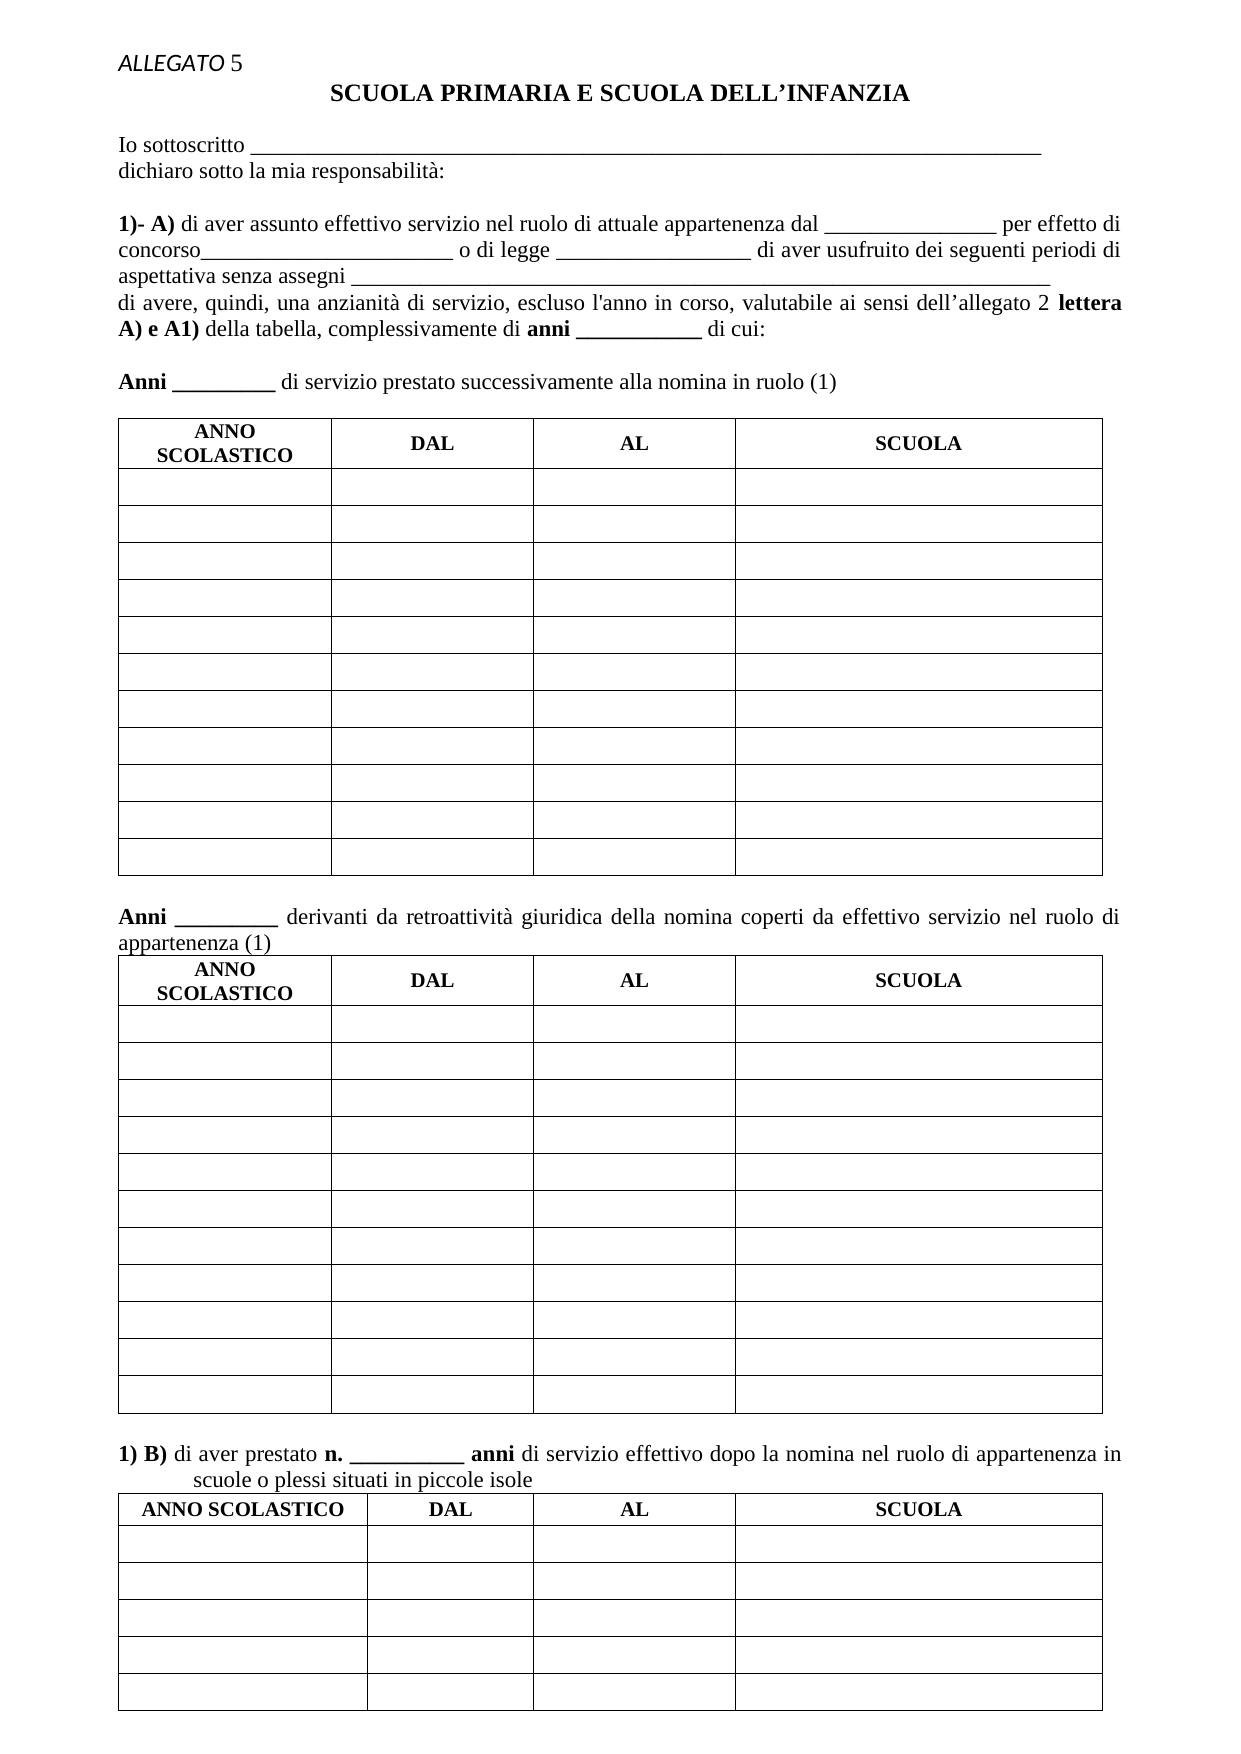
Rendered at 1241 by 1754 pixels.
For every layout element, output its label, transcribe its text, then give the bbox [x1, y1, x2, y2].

text Anni _________ di servizio prestato successivamente alla nomina in ruolo (1) [118, 368, 1122, 394]
text 1)- A) di aver assunto effettivo servizio nel ruolo di attuale appartenenza dal _______________ per effetto di concorso______________________ o di legge _________________ di aver usufruito dei seguenti periodi di aspettativa senza assegni _____________________________________________________________ [118, 210, 1122, 289]
table_cell [736, 617, 1102, 653]
table_cell [736, 802, 1102, 838]
table_header SCUOLA [736, 1494, 1102, 1525]
table_cell [736, 1228, 1102, 1264]
text di avere, quindi, una anzianità di servizio, escluso l'anno in corso, valutabile ai sensi dell’allegato 2 lettera A) e A1) della tabella, complessivamente di anni ___________ di cui: [118, 289, 1122, 341]
table_cell [534, 506, 735, 542]
text Anni _________ derivanti da retroattività giuridica della nomina coperti da effettivo servizio nel ruolo di appartenenza (1) [118, 903, 1122, 955]
table_cell [736, 1191, 1102, 1227]
table_cell [534, 1339, 735, 1375]
table_header ANNO SCOLASTICO [119, 1494, 367, 1525]
table_cell [119, 469, 331, 504]
table_cell [736, 580, 1102, 616]
table_cell [534, 1265, 735, 1301]
table_cell [534, 1637, 735, 1673]
table_cell [332, 617, 533, 653]
table_cell [332, 691, 533, 727]
table_cell [332, 1191, 533, 1227]
table_cell [119, 802, 331, 838]
table_cell [534, 1228, 735, 1264]
table_cell [119, 1191, 331, 1227]
table_cell [119, 1228, 331, 1264]
table_cell [332, 1376, 533, 1412]
table_cell [332, 654, 533, 690]
table_cell [534, 802, 735, 838]
table_cell [736, 839, 1102, 875]
table_cell [736, 1563, 1102, 1599]
table_cell [534, 1191, 735, 1227]
table_cell [119, 1154, 331, 1190]
table_cell [332, 506, 533, 542]
table_cell [119, 1339, 331, 1375]
table_cell [332, 580, 533, 616]
table_cell [332, 1006, 533, 1042]
table_cell [332, 765, 533, 801]
table_cell [534, 1600, 735, 1636]
table_cell [736, 1637, 1102, 1673]
table_cell [736, 1265, 1102, 1301]
table_cell [736, 506, 1102, 542]
table_cell [736, 1117, 1102, 1153]
table_cell [534, 617, 735, 653]
table_cell [332, 1117, 533, 1153]
table_header DAL [332, 956, 533, 1004]
table_cell [534, 654, 735, 690]
table_cell [736, 1302, 1102, 1338]
table_cell [534, 1563, 735, 1599]
table_cell [332, 839, 533, 875]
text 1) B) di aver prestato n. __________ anni di servizio effettivo dopo la nomina nel ruolo di appartenenza in scuole o plessi situati in piccole isole [118, 1440, 1122, 1493]
table_cell [736, 469, 1102, 504]
table_cell [736, 728, 1102, 764]
table_cell [332, 1043, 533, 1079]
table_header ANNO SCOLASTICO [119, 956, 331, 1004]
table_cell [119, 506, 331, 542]
text dichiaro sotto la mia responsabilità: [118, 157, 1122, 183]
table_header SCUOLA [736, 956, 1102, 1004]
table_cell [534, 1080, 735, 1116]
table_cell [534, 1117, 735, 1153]
table_cell [534, 691, 735, 727]
table_cell [736, 1600, 1102, 1636]
table_cell [736, 1154, 1102, 1190]
table_cell [119, 1526, 367, 1562]
table_cell [534, 469, 735, 504]
table_cell [534, 1526, 735, 1562]
table_cell [368, 1526, 533, 1562]
table_header DAL [368, 1494, 533, 1525]
table_cell [332, 469, 533, 504]
table_cell [736, 1376, 1102, 1412]
table_cell [736, 1043, 1102, 1079]
table_cell [332, 802, 533, 838]
table_cell [119, 728, 331, 764]
table_cell [119, 1043, 331, 1079]
table_cell [332, 1302, 533, 1338]
table_header AL [534, 956, 735, 1004]
table_cell [736, 543, 1102, 579]
table_header DAL [332, 419, 533, 467]
table_cell [332, 1080, 533, 1116]
table_cell [736, 765, 1102, 801]
table_cell [119, 1376, 331, 1412]
table_cell [736, 1339, 1102, 1375]
table_cell [534, 543, 735, 579]
text Io sottoscritto _____________________________________________________________________ [118, 131, 1122, 157]
table_header ANNO SCOLASTICO [119, 419, 331, 467]
table_cell [534, 1006, 735, 1042]
table_header AL [534, 419, 735, 467]
table_cell [332, 728, 533, 764]
table_cell [736, 1080, 1102, 1116]
table_cell [119, 580, 331, 616]
table_cell [119, 1637, 367, 1673]
table_cell [736, 1526, 1102, 1562]
table_cell [534, 580, 735, 616]
table_cell [119, 1265, 331, 1301]
table_cell [534, 839, 735, 875]
table_cell [534, 1376, 735, 1412]
table_cell [368, 1600, 533, 1636]
table_cell [332, 543, 533, 579]
table_cell [368, 1674, 533, 1710]
table_cell [119, 617, 331, 653]
text ALLEGATO 5 [118, 47, 1122, 78]
table_header AL [534, 1494, 735, 1525]
text SCUOLA PRIMARIA E SCUOLA DELL’INFANZIA [118, 78, 1122, 107]
table_cell [332, 1154, 533, 1190]
table_cell [119, 1600, 367, 1636]
table_cell [736, 654, 1102, 690]
table_cell [119, 1080, 331, 1116]
table_cell [119, 839, 331, 875]
table_cell [119, 654, 331, 690]
table_cell [332, 1339, 533, 1375]
table_cell [119, 1006, 331, 1042]
table_cell [736, 1006, 1102, 1042]
table_cell [119, 765, 331, 801]
table_cell [534, 1154, 735, 1190]
table_cell [119, 543, 331, 579]
table_cell [736, 1674, 1102, 1710]
table_cell [332, 1265, 533, 1301]
table_cell [332, 1228, 533, 1264]
table_cell [119, 1117, 331, 1153]
table_cell [534, 1043, 735, 1079]
table_cell [119, 1563, 367, 1599]
table_cell [534, 728, 735, 764]
table_cell [119, 1302, 331, 1338]
table_cell [534, 1674, 735, 1710]
table_cell [534, 1302, 735, 1338]
table_cell [368, 1563, 533, 1599]
table_header SCUOLA [736, 419, 1102, 467]
table_cell [119, 1674, 367, 1710]
table_cell [119, 691, 331, 727]
table_cell [534, 765, 735, 801]
table_cell [368, 1637, 533, 1673]
table_cell [736, 691, 1102, 727]
